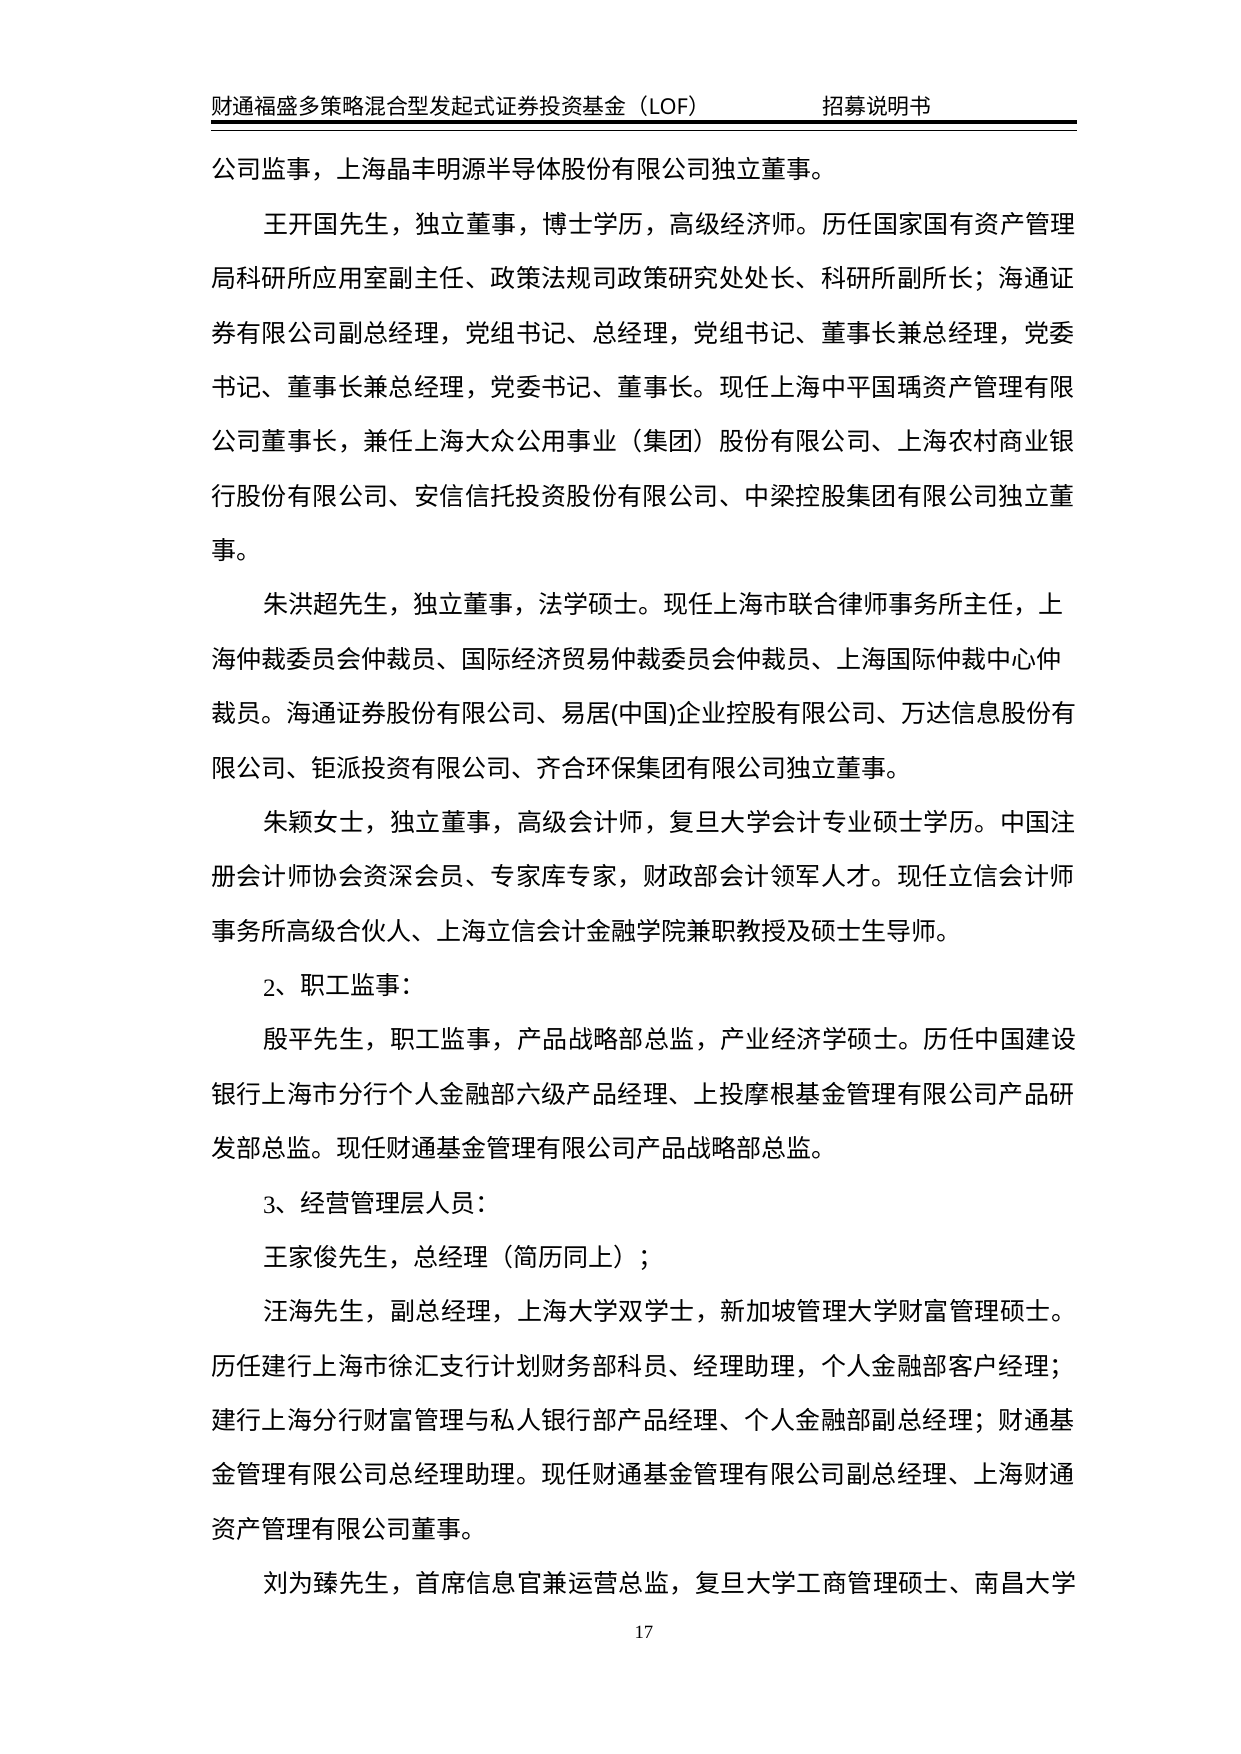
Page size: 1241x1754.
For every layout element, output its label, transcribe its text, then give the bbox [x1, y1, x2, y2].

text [211, 150, 1077, 186]
text 3、经营管理层人员： [211, 1183, 1077, 1219]
text 王家俊先生，总经理（简历同上）； [211, 1237, 1077, 1274]
text 朱颖女士，独立董事，高级会计师，复旦大学会计专业硕士学历。中国注册会计师协会资深会员、专家库专家，财政部会计领军人才。现任立信会计师事务所高级合伙人、上海立信会计金融学院兼职教授及硕士生导师。 [211, 802, 1077, 947]
text 王开国先生，独立董事，博士学历，高级经济师。历任国家国有资产管理局科研所应用室副主任、政策法规司政策研究处处长、科研所副所长；海通证券有限公司副总经理，党组书记、总经理，党组书记、董事长兼总经理，党委书记、董事长兼总经理，党委书记、董事长。现任上海中平国瑀资产管理有限公司董事长，兼任上海大众公用事业（集团）股份有限公司、上海农村商业银行股份有限公司、安信信托投资股份有限公司、中梁控股集团有限公司独立董事。 [211, 204, 1077, 567]
text 朱洪超先生，独立董事，法学硕士。现任上海市联合律师事务所主任，上海仲裁委员会仲裁员、国际经济贸易仲裁委员会仲裁员、上海国际仲裁中心仲裁员。海通证券股份有限公司、易居(中国)企业控股有限公司、万达信息股份有限公司、钜派投资有限公司、齐合环保集团有限公司独立董事。 [211, 585, 1077, 784]
text 2、职工监事： [211, 966, 1077, 1002]
text 汪海先生，副总经理，上海大学双学士，新加坡管理大学财富管理硕士。历任建行上海市徐汇支行计划财务部科员、经理助理，个人金融部客户经理；建行上海分行财富管理与私人银行部产品经理、个人金融部副总经理；财通基金管理有限公司总经理助理。现任财通基金管理有限公司副总经理、上海财通资产管理有限公司董事。 [211, 1292, 1077, 1546]
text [211, 1564, 1077, 1600]
text 殷平先生，职工监事，产品战略部总监，产业经济学硕士。历任中国建设银行上海市分行个人金融部六级产品经理、上投摩根基金管理有限公司产品研发部总监。现任财通基金管理有限公司产品战略部总监。 [211, 1020, 1077, 1165]
